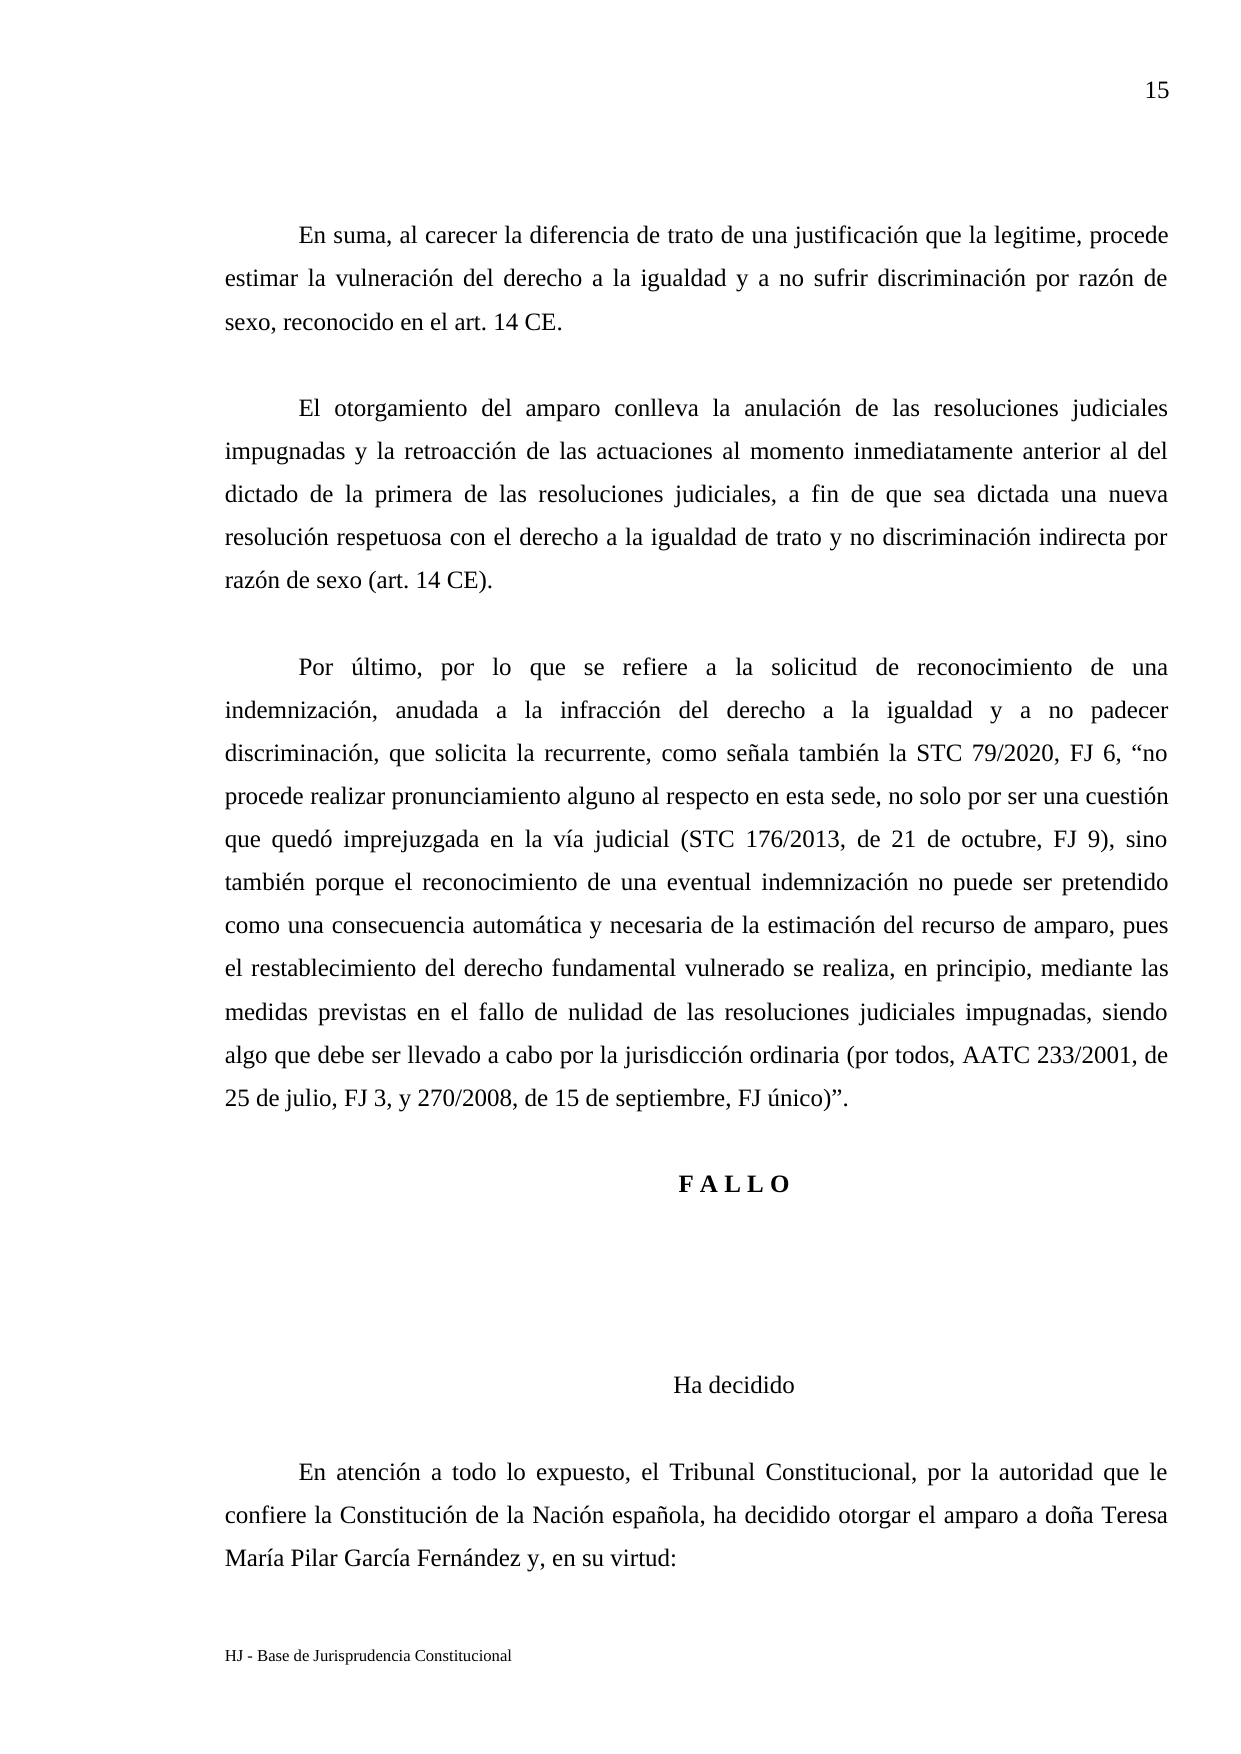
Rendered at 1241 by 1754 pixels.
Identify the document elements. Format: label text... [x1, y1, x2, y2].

text En suma, al carecer la diferencia de trato de una justificación que la legitime, procede estimar la vulneración del derecho a la igualdad y a no sufrir discriminación por razón de sexo, reconocido en el art. 14 CE. [224, 220, 1169, 335]
text Ha decidido [224, 1370, 1169, 1399]
text En atención a todo lo expuesto, el Tribunal Constitucional, por la autoridad que le confiere la Constitución de la Nación española, ha decidido otorgar el amparo a doña Teresa María Pilar García Fernández y, en su virtud: [224, 1457, 1169, 1572]
subtitle F A L L O [224, 1169, 1169, 1198]
text El otorgamiento del amparo conlleva la anulación de las resoluciones judiciales impugnadas y la retroacción de las actuaciones al momento inmediatamente anterior al del dictado de la primera de las resoluciones judiciales, a fin de que sea dictada una nueva resolución respetuosa con el derecho a la igualdad de trato y no discriminación indirecta por razón de sexo (art. 14 CE). [224, 393, 1169, 594]
text Por último, por lo que se refiere a la solicitud de reconocimiento de una indemnización, anudada a la infracción del derecho a la igualdad y a no padecer discriminación, que solicita la recurrente, como señala también la STC 79/2020, FJ 6, “no procede realizar pronunciamiento alguno al respecto en esta sede, no solo por ser una cuestión que quedó imprejuzgada en la vía judicial (STC 176/2013, de 21 de octubre, FJ 9), sino también porque el reconocimiento de una eventual indemnización no puede ser pretendido como una consecuencia automática y necesaria de la estimación del recurso de amparo, pues el restablecimiento del derecho fundamental vulnerado se realiza, en principio, mediante las medidas previstas en el fallo de nulidad de las resoluciones judiciales impugnadas, siendo algo que debe ser llevado a cabo por la jurisdicción ordinaria (por todos, AATC 233/2001, de 25 de julio, FJ 3, y 270/2008, de 15 de septiembre, FJ único)”. [224, 652, 1169, 1112]
